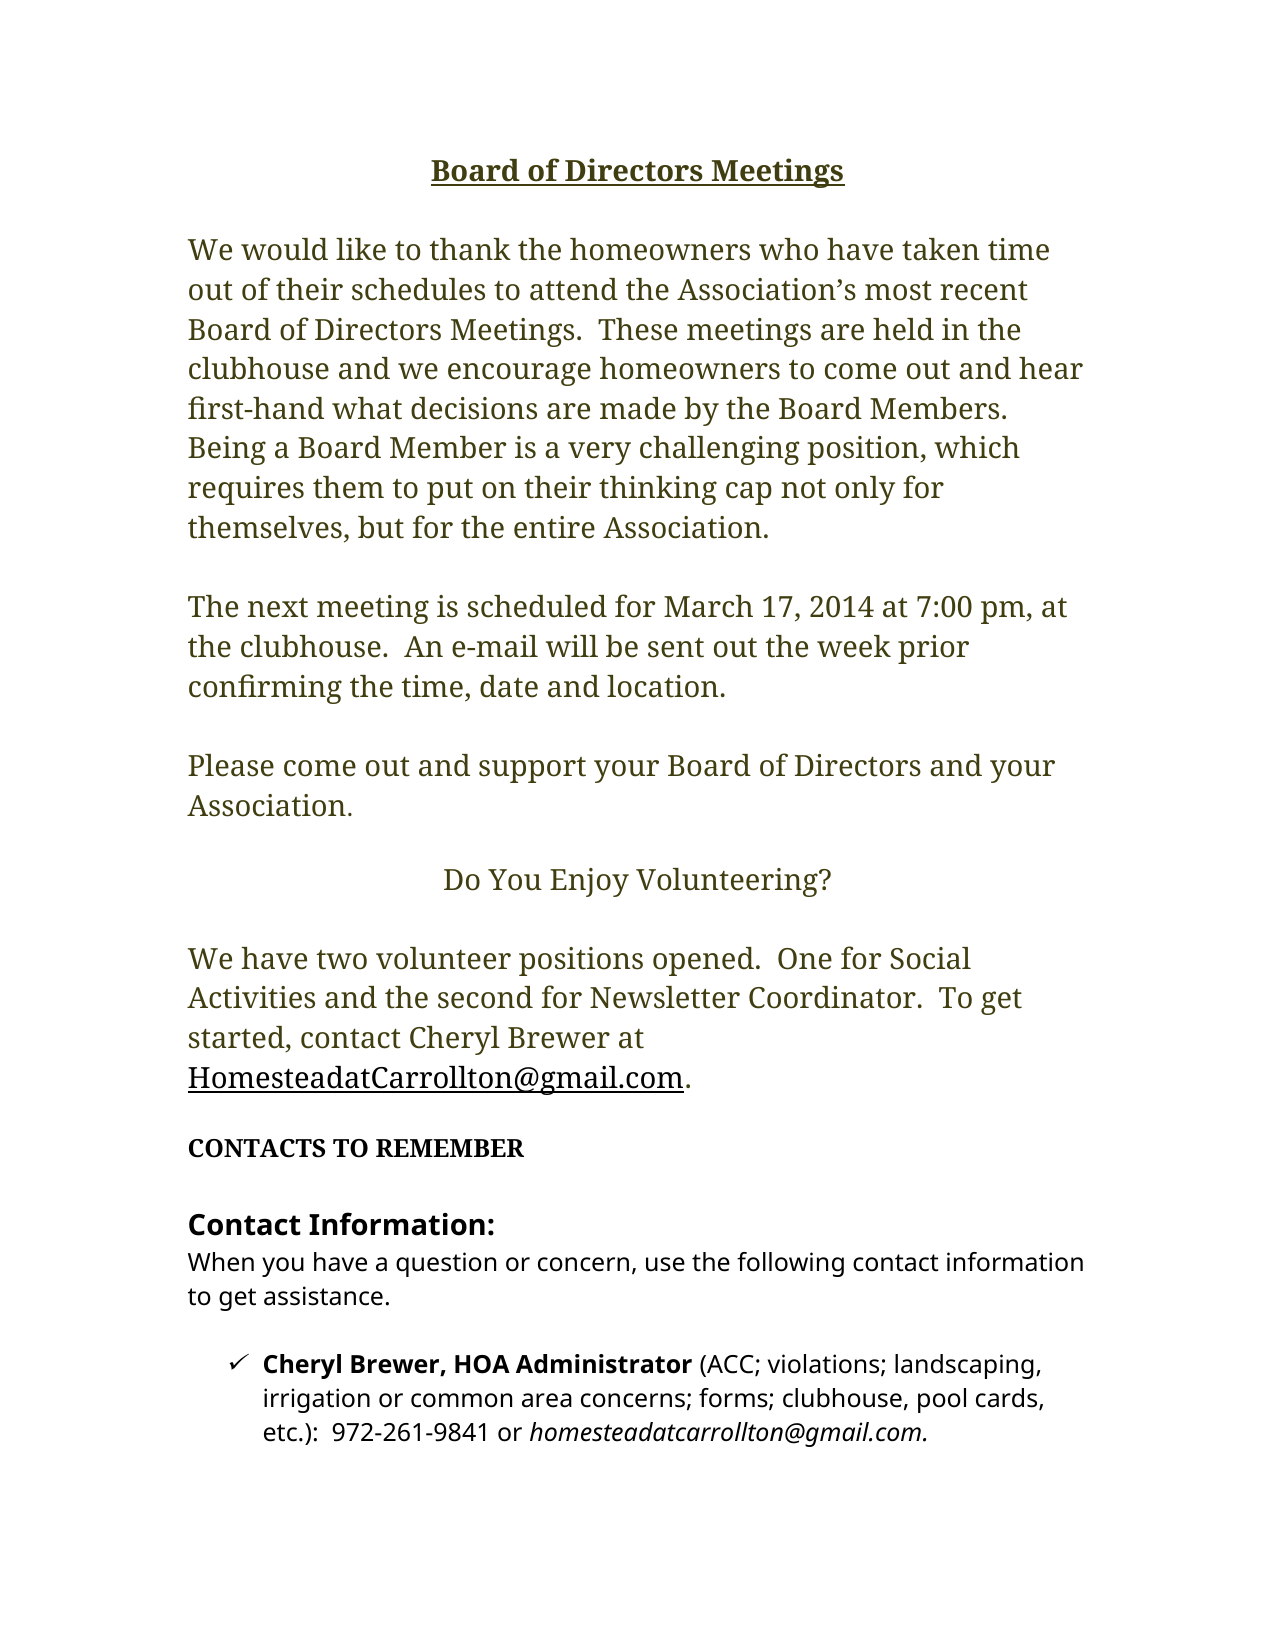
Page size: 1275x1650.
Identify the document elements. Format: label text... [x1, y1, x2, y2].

text We would like to thank the homeowners who have taken time out of their schedules to attend the Association’s most recent Board of Directors Meetings. These meetings are held in the clubhouse and we encourage homeowners to come out and hear first-hand what decisions are made by the Board Members. Being a Board Member is a very challenging position, which requires them to put on their thinking cap not only for themselves, but for the entire Association. [187, 229, 1087, 547]
text Contacts to Remember [187, 1131, 1087, 1165]
text Board of Directors Meetings [187, 150, 1087, 190]
text Do You Enjoy Volunteering? [187, 859, 1087, 898]
text The next meeting is scheduled for March 17, 2014 at 7:00 pm, at the clubhouse. An e-mail will be sent out the week prior confirming the time, date and location. [187, 587, 1087, 706]
text Please come out and support your Board of Directors and your Association. [187, 745, 1087, 825]
list Cheryl Brewer, HOA Administrator (ACC; violations; landscaping, irrigation or common area concerns; forms; clubhouse, pool cards, etc.): 972-261-9841 or homesteadatcarrollton@gmail.com. [225, 1347, 1087, 1449]
text When you have a question or concern, use the following contact information to get assistance. [187, 1244, 1087, 1312]
text Contact Information: [187, 1205, 1087, 1244]
text We have two volunteer positions opened. One for Social Activities and the second for Newsletter Coordinator. To get started, contact Cheryl Brewer at HomesteadatCarrollton@gmail.com. [187, 938, 1087, 1097]
